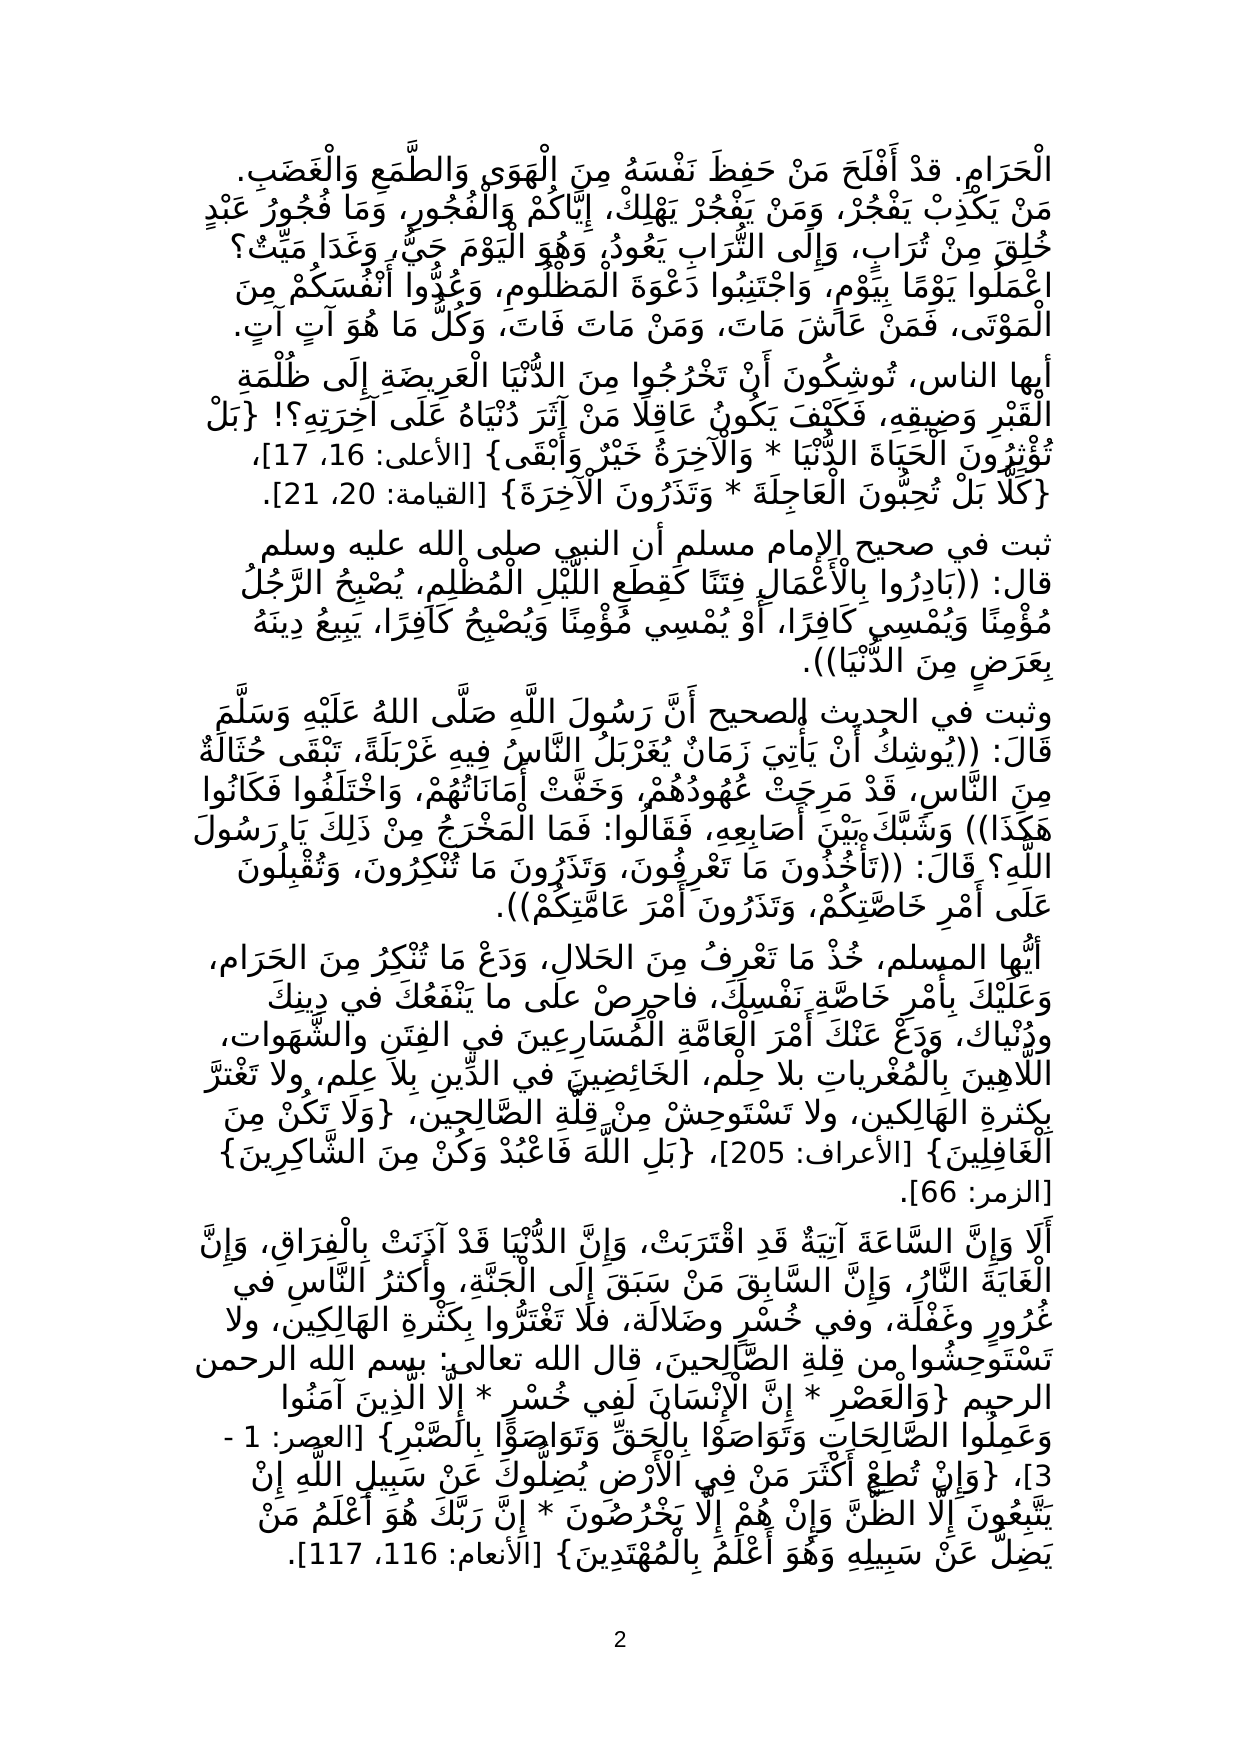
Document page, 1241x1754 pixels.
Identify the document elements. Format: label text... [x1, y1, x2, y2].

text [187, 150, 1053, 344]
text أيُّها المسلم، خُذْ مَا تَعْرِفُ مِنَ الحَلالِ، وَدَعْ مَا تُنْكِرُ مِنَ الحَرَام، وَعَلَيْكَ بِأَمْرِ خَاصَّةِ نَفْسِكَ، فاحرِصْ على ما يَنْفَعُكَ في دِينِكَ ودُنْياك، وَدَعْ عَنْكَ أَمْرَ الْعَامَّةِ الْمُسَارِعِينَ في الفِتَنِ والشَّهَوات، اللَّاهِينَ بِالْمُغْرياتِ بلا حِلْم، الخَائِضِينَ في الدِّينِ بِلا عِلم، ولا تَغْترَّ بِكثرةِ الهَالِكين، ولا تَسْتَوحِشْ مِنْ قِلَّةِ الصَّالِحين، {وَلَا تَكُنْ مِنَ الْغَافِلِينَ} [الأعراف: 205]، {بَلِ اللَّهَ فَاعْبُدْ وَكُنْ مِنَ الشَّاكِرِينَ} [الزمر: 66]. [187, 938, 1053, 1210]
text وثبت في الحديث الصحيح أَنَّ رَسُولَ اللَّهِ صَلَّى اللهُ عَلَيْهِ وَسَلَّمَ قَالَ: ((يُوشِكُ أَنْ يَأْتِيَ زَمَانٌ يُغَرْبَلُ النَّاسُ فِيهِ غَرْبَلَةً، تَبْقَى حُثَالَةٌ مِنَ النَّاسِ، قَدْ مَرِجَتْ عُهُودُهُمْ، وَخَفَّتْ أَمَانَاتُهُمْ، وَاخْتَلَفُوا فَكَانُوا هَكَذَا)) وَشَبَّكَ بَيْنَ أَصَابِعِهِ، فَقَالُوا: فَمَا الْمَخْرَجُ مِنْ ذَلِكَ يَا رَسُولَ اللَّهِ؟ قَالَ: ((تَأْخُذُونَ مَا تَعْرِفُونَ، وَتَذَرُونَ مَا تُنْكِرُونَ، وَتُقْبِلُونَ عَلَى أَمْرِ خَاصَّتِكُمْ، وَتَذَرُونَ أَمْرَ عَامَّتِكُمْ)). [187, 693, 1053, 926]
text أيها الناس، تُوشِكُونَ أَنْ تَخْرُجُوا مِنَ الدُّنْيَا الْعَرِيضَةِ إِلَى ظُلْمَةِ الْقَبْرِ وَضِيقِهِ، فَكَيْفَ يَكُونُ عَاقِلًا مَنْ آثَرَ دُنْيَاهُ عَلَى آخِرَتِهِ؟! {بَلْ تُؤْثِرُونَ الْحَيَاةَ الدُّنْيَا * وَالْآخِرَةُ خَيْرٌ وَأَبْقَى} [الأعلى: 16، 17]، {كَلَّا بَلْ تُحِبُّونَ الْعَاجِلَةَ * وَتَذَرُونَ الْآخِرَةَ} [القيامة: 20، 21]. [187, 357, 1053, 512]
text ثبت في صحيح الإمام مسلم أن النبي صلى الله عليه وسلم قال: ((بَادِرُوا بِالْأَعْمَالِ فِتَنًا كَقِطَعِ اللَّيْلِ الْمُظْلِمِ، يُصْبِحُ الرَّجُلُ مُؤْمِنًا وَيُمْسِي كَافِرًا، أَوْ يُمْسِي مُؤْمِنًا وَيُصْبِحُ كَافِرًا، يَبِيعُ دِينَهُ بِعَرَضٍ مِنَ الدُّنْيَا)). [187, 525, 1053, 680]
text أَلَا وَإِنَّ السَّاعَةَ آتِيَةٌ قَدِ اقْتَرَبَتْ، وَإِنَّ الدُّنْيَا قَدْ آذَنَتْ بِالْفِرَاقِ، وَإِنَّ الْغَايَةَ النَّارُ، وَإِنَّ السَّابِقَ مَنْ سَبَقَ إِلَى الْجَنَّةِ، وأَكثرُ النَّاسِ في غُرُورٍ وغَفْلَة، وفي خُسْرٍ وضَلالَة، فلا تَغْتَرُّوا بِكَثْرةِ الهَالِكِين، ولا تَسْتَوحِشُوا من قِلةِ الصَّالِحينَ، قال الله تعالى: بسم الله الرحمن الرحيم {وَالْعَصْرِ * إِنَّ الْإِنْسَانَ لَفِي خُسْرٍ * إِلَّا الَّذِينَ آمَنُوا وَعَمِلُوا الصَّالِحَاتِ وَتَوَاصَوْا بِالْحَقِّ وَتَوَاصَوْا بِالصَّبْرِ} [العصر: 1 - 3]، {وَإِنْ تُطِعْ أَكْثَرَ مَنْ فِي الْأَرْضِ يُضِلُّوكَ عَنْ سَبِيلِ اللَّهِ إِنْ يَتَّبِعُونَ إِلَّا الظَّنَّ وَإِنْ هُمْ إِلَّا يَخْرُصُونَ * إِنَّ رَبَّكَ هُوَ أَعْلَمُ مَنْ يَضِلُّ عَنْ سَبِيلِهِ وَهُوَ أَعْلَمُ بِالْمُهْتَدِينَ} [الأنعام: 116، 117]. [187, 1223, 1053, 1572]
